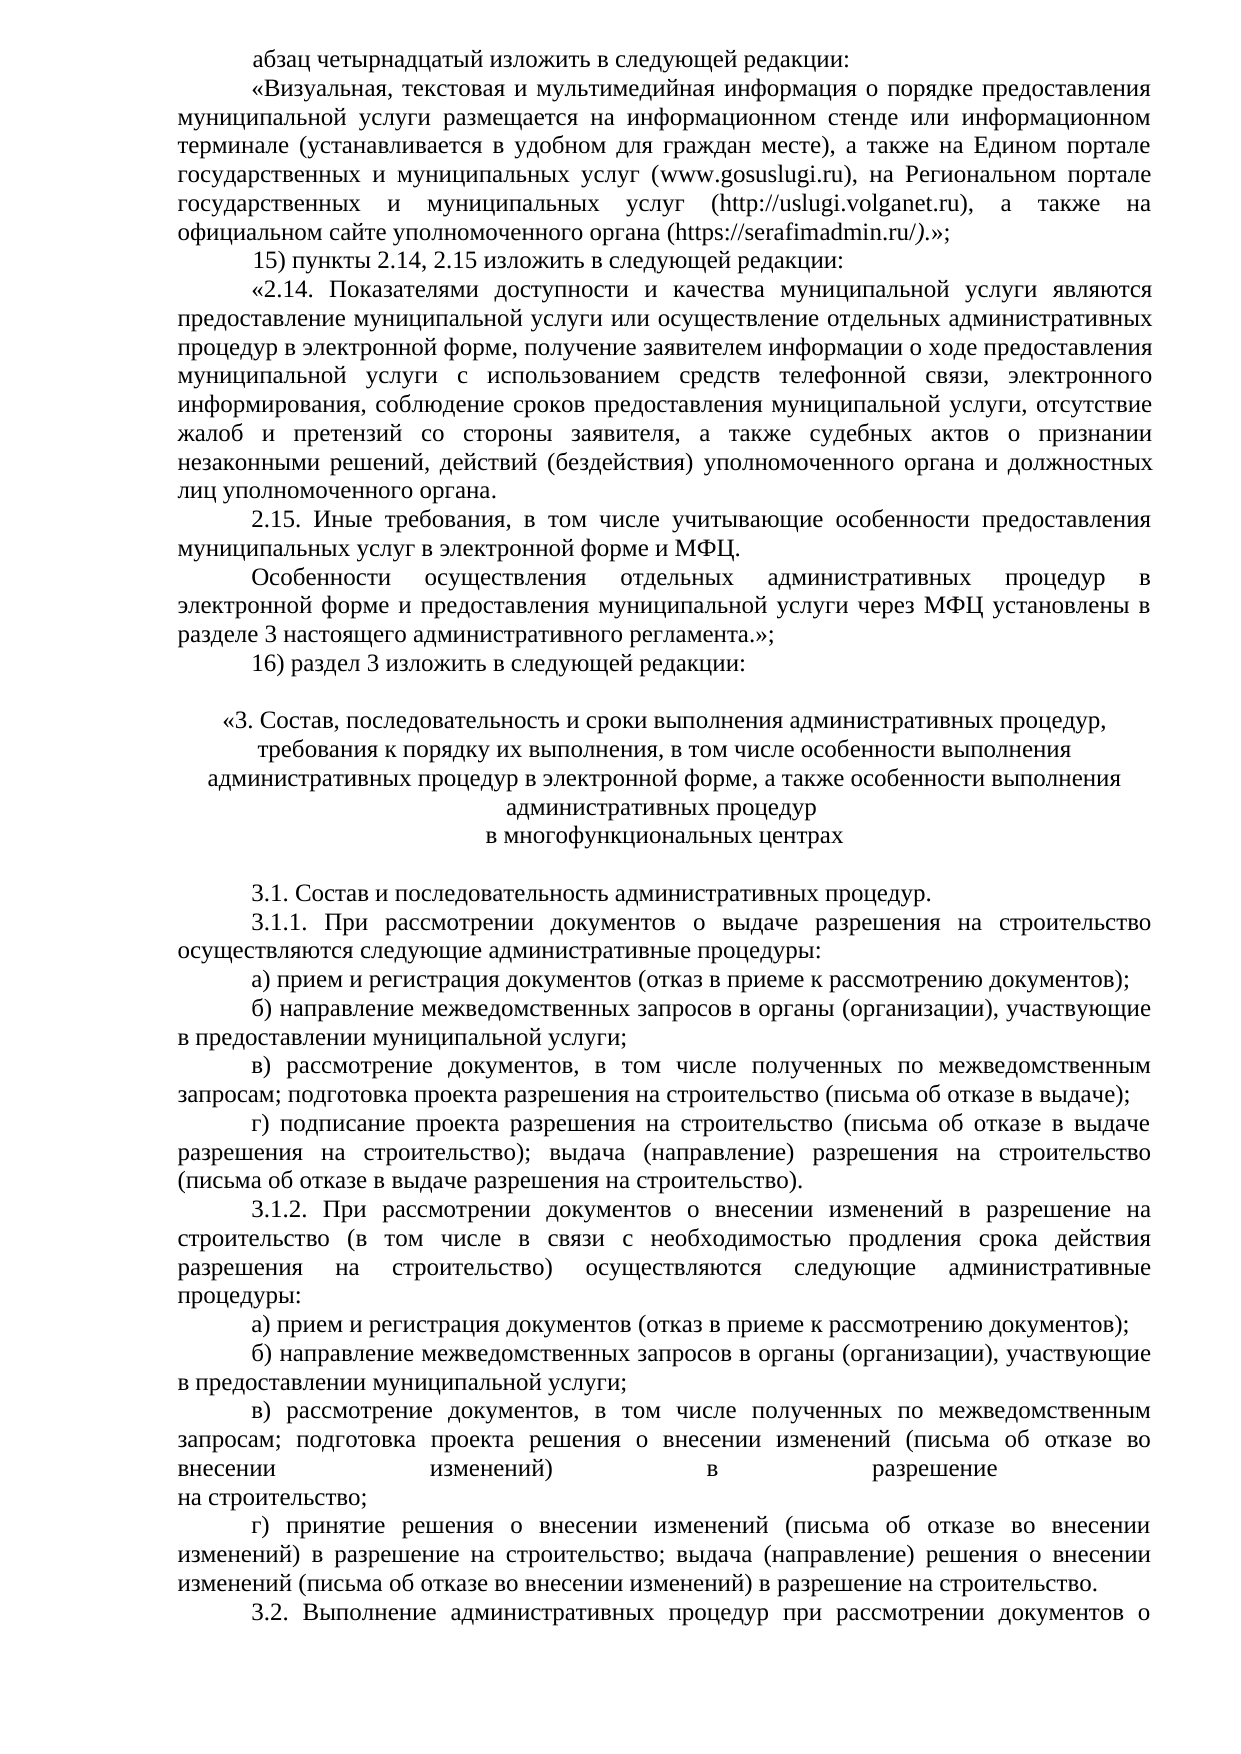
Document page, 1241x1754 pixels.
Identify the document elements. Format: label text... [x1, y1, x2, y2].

text 15) пункты 2.14, 2.15 изложить в следующей редакции: [177, 246, 1152, 274]
text б) направление межведомственных запросов в органы (организации), участвующие в предоставлении муниципальной услуги; [177, 1338, 1152, 1396]
text в) рассмотрение документов, в том числе полученных по межведомственным запросам; подготовка проекта решения о внесении изменений (письма об отказе во внесении изменений) в разрешение на строительство; [177, 1396, 1152, 1511]
text «3. Состав, последовательность и сроки выполнения административных процедур, требования к порядку их выполнения, в том числе особенности выполнения административных процедур в электронной форме, а также особенности выполнения административных процедур в многофункциональных центрах [177, 706, 1152, 849]
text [177, 1597, 1152, 1626]
text абзац четырнадцатый изложить в следующей редакции: [177, 44, 1152, 73]
text «Визуальная, текстовая и мультимедийная информация о порядке предоставления муниципальной услуги размещается на информационном стенде или информационном терминале (устанавливается в удобном для граждан месте), а также на Едином портале государственных и муниципальных услуг (www.gosuslugi.ru), на Региональном портале государственных и муниципальных услуг (http://uslugi.volganet.ru), а также на официальном сайте уполномоченного органа (https://serafimadmin.ru/).»; [177, 73, 1152, 246]
text 3.1. Состав и последовательность административных процедур. [177, 878, 1152, 907]
text 3.1.1. При рассмотрении документов о выдаче разрешения на строительство осуществляются следующие административные процедуры: [177, 907, 1152, 964]
text г) подписание проекта разрешения на строительство (письма об отказе в выдаче разрешения на строительство); выдача (направление) разрешения на строительство (письма об отказе в выдаче разрешения на строительство). [177, 1108, 1152, 1194]
text г) принятие решения о внесении изменений (письма об отказе во внесении изменений) в разрешение на строительство; выдача (направление) решения о внесении изменений (письма об отказе во внесении изменений) в разрешение на строительство. [177, 1511, 1152, 1597]
text б) направление межведомственных запросов в органы (организации), участвующие в предоставлении муниципальной услуги; [177, 993, 1152, 1051]
text 2.15. Иные требования, в том числе учитывающие особенности предоставления муниципальных услуг в электронной форме и МФЦ. [177, 504, 1152, 562]
text в) рассмотрение документов, в том числе полученных по межведомственным запросам; подготовка проекта разрешения на строительство (письма об отказе в выдаче); [177, 1051, 1152, 1108]
text а) прием и регистрация документов (отказ в приеме к рассмотрению документов); [177, 1309, 1152, 1338]
text Особенности осуществления отдельных административных процедур в электронной форме и предоставления муниципальной услуги через МФЦ установлены в разделе 3 настоящего административного регламента.»; [177, 562, 1152, 648]
text «2.14. Показателями доступности и качества муниципальной услуги являются предоставление муниципальной услуги или осуществление отдельных административных процедур в электронной форме, получение заявителем информации о ходе предоставления муниципальной услуги с использованием средств телефонной связи, электронного информирования, соблюдение сроков предоставления муниципальной услуги, отсутствие жалоб и претензий со стороны заявителя, а также судебных актов о признании незаконными решений, действий (бездействия) уполномоченного органа и должностных лиц уполномоченного органа. [177, 274, 1153, 504]
text 16) раздел 3 изложить в следующей редакции: [177, 648, 1152, 677]
text а) прием и регистрация документов (отказ в приеме к рассмотрению документов); [177, 964, 1152, 993]
text 3.1.2. При рассмотрении документов о внесении изменений в разрешение на строительство (в том числе в связи с необходимостью продления срока действия разрешения на строительство) осуществляются следующие административные процедуры: [177, 1194, 1152, 1309]
